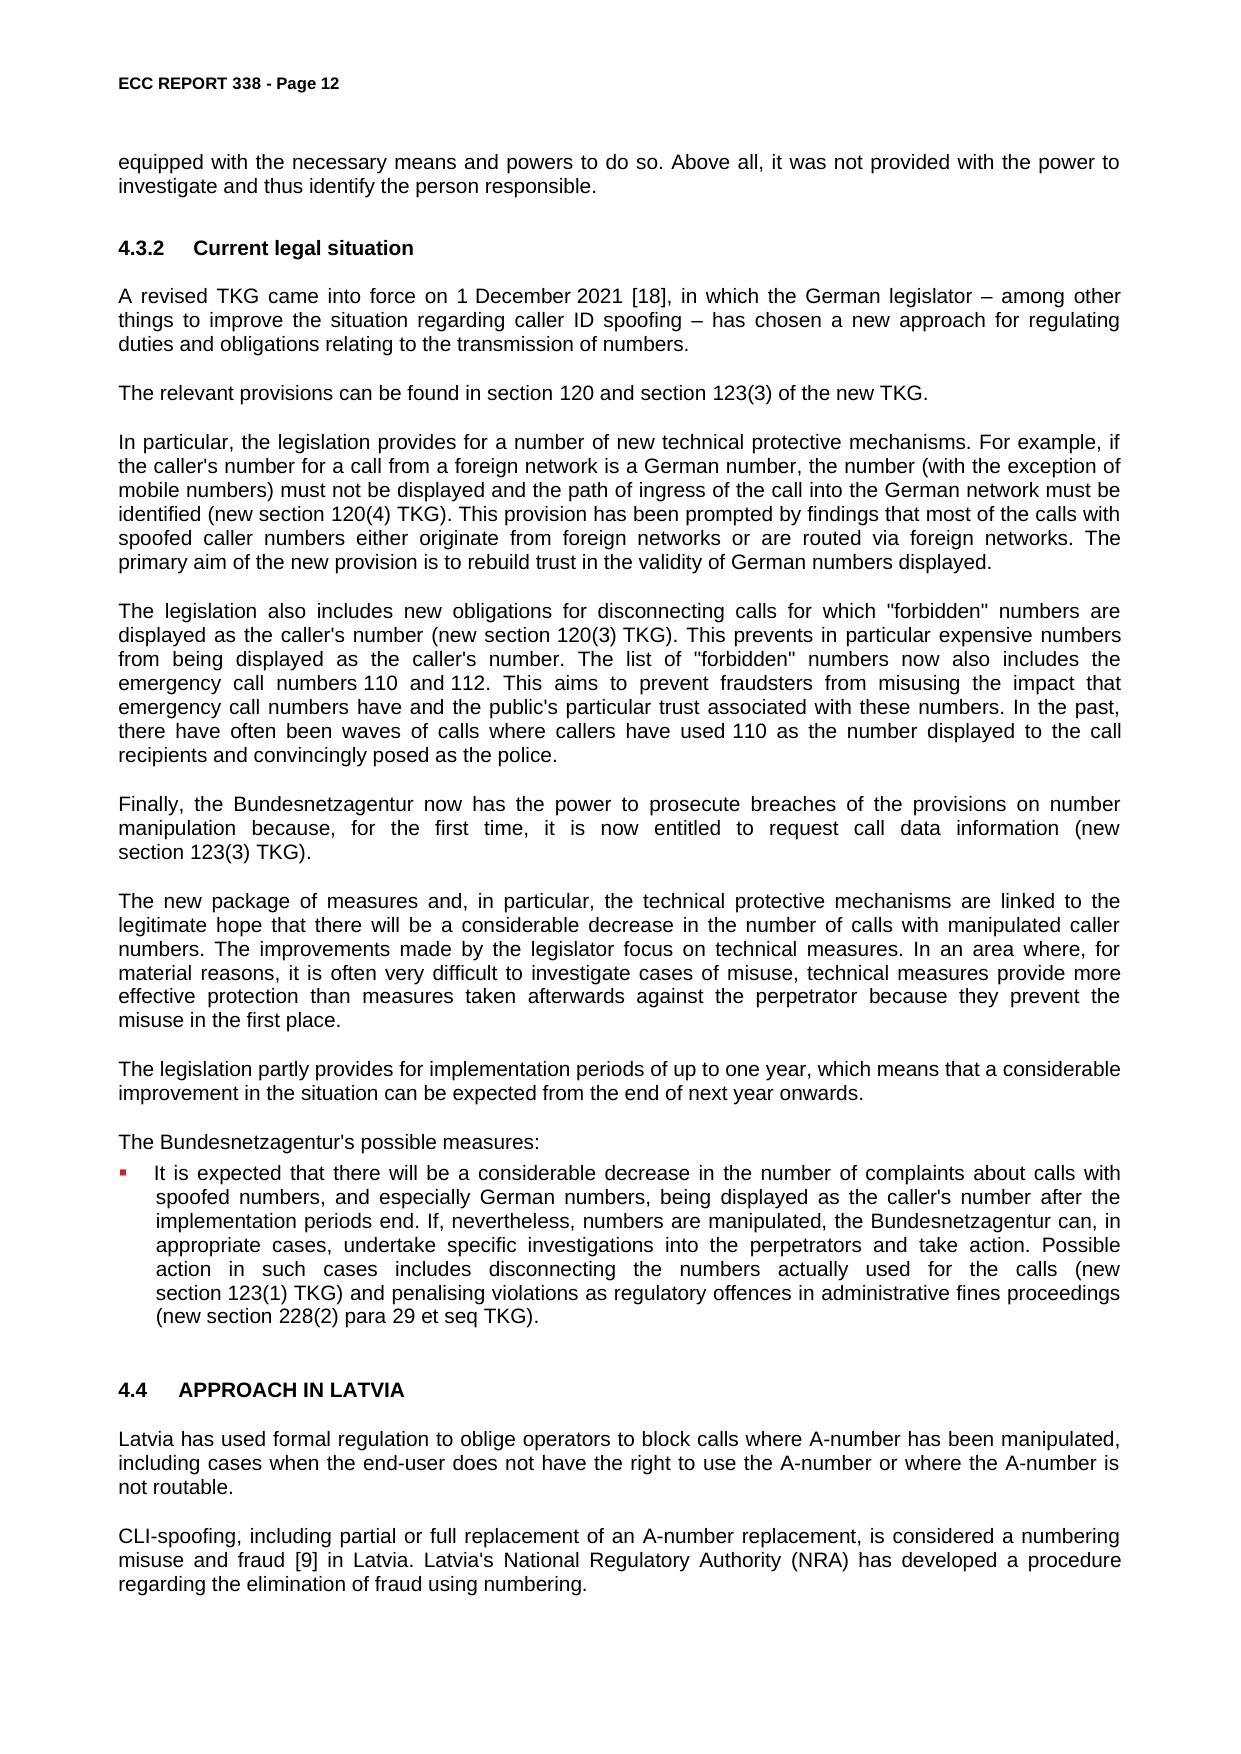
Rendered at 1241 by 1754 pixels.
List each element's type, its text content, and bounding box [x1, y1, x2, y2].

text Latvia has used formal regulation to oblige operators to block calls where A-number has been manipulated, including cases when the end-user does not have the right to use the A-number or where the A-number is not routable. [118, 1427, 1122, 1499]
text CLI-spoofing, including partial or full replacement of an A-number replacement, is considered a numbering misuse and fraud [9] in Latvia. Latvia's National Regulatory Authority (NRA) has developed a procedure regarding the elimination of fraud using numbering. [118, 1524, 1122, 1596]
text It is expected that there will be a considerable decrease in the number of complaints about calls with spoofed numbers, and especially German numbers, being displayed as the caller's number after the implementation periods end. If, nevertheless, numbers are manipulated, the Bundesnetzagentur can, in appropriate cases, undertake specific investigations into the perpetrators and take action. Possible action in such cases includes disconnecting the numbers actually used for the calls (new section 123(1) TKG) and penalising violations as regulatory offences in administrative fines proceedings (new section 228(2) para 29 et seq TKG). [118, 1160, 1122, 1328]
text The legislation partly provides for implementation periods of up to one year, which means that a considerable improvement in the situation can be expected from the end of next year onwards. [118, 1057, 1122, 1105]
subtitle Approach in Latvia [118, 1378, 1122, 1402]
text The legislation also includes new obligations for disconnecting calls for which "forbidden" numbers are displayed as the caller's number (new section 120(3) TKG). This prevents in particular expensive numbers from being displayed as the caller's number. The list of "forbidden" numbers now also includes the emergency call numbers 110 and 112. This aims to prevent fraudsters from misusing the impact that emergency call numbers have and the public's particular trust associated with these numbers. In the past, there have often been waves of calls where callers have used 110 as the number displayed to the call recipients and convincingly posed as the police. [118, 599, 1122, 767]
text The Bundesnetzagentur's possible measures: [118, 1130, 1122, 1154]
text The relevant provisions can be found in section 120 and section 123(3) of the new TKG. [118, 381, 1122, 405]
text The new package of measures and, in particular, the technical protective mechanisms are linked to the legitimate hope that there will be a considerable decrease in the number of calls with manipulated caller numbers. The improvements made by the legislator focus on technical measures. In an area where, for material reasons, it is often very difficult to investigate cases of misuse, technical measures provide more effective protection than measures taken afterwards against the perpetrator because they prevent the misuse in the first place. [118, 888, 1122, 1032]
text A revised TKG came into force on 1 December 2021 [18], in which the German legislator – among other things to improve the situation regarding caller ID spoofing – has chosen a new approach for regulating duties and obligations relating to the transmission of numbers. [118, 284, 1122, 356]
text Finally, the Bundesnetzagentur now has the power to prosecute breaches of the provisions on number manipulation because, for the first time, it is now entitled to request call data information (new section 123(3) TKG). [118, 792, 1122, 863]
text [118, 150, 1122, 198]
text In particular, the legislation provides for a number of new technical protective mechanisms. For example, if the caller's number for a call from a foreign network is a German number, the number (with the exception of mobile numbers) must not be displayed and the path of ingress of the call into the German network must be identified (new section 120(4) TKG). This provision has been prompted by findings that most of the calls with spoofed caller numbers either originate from foreign networks or are routed via foreign networks. The primary aim of the new provision is to rebuild trust in the validity of German numbers displayed. [118, 430, 1122, 574]
subtitle Current legal situation [118, 235, 1122, 259]
